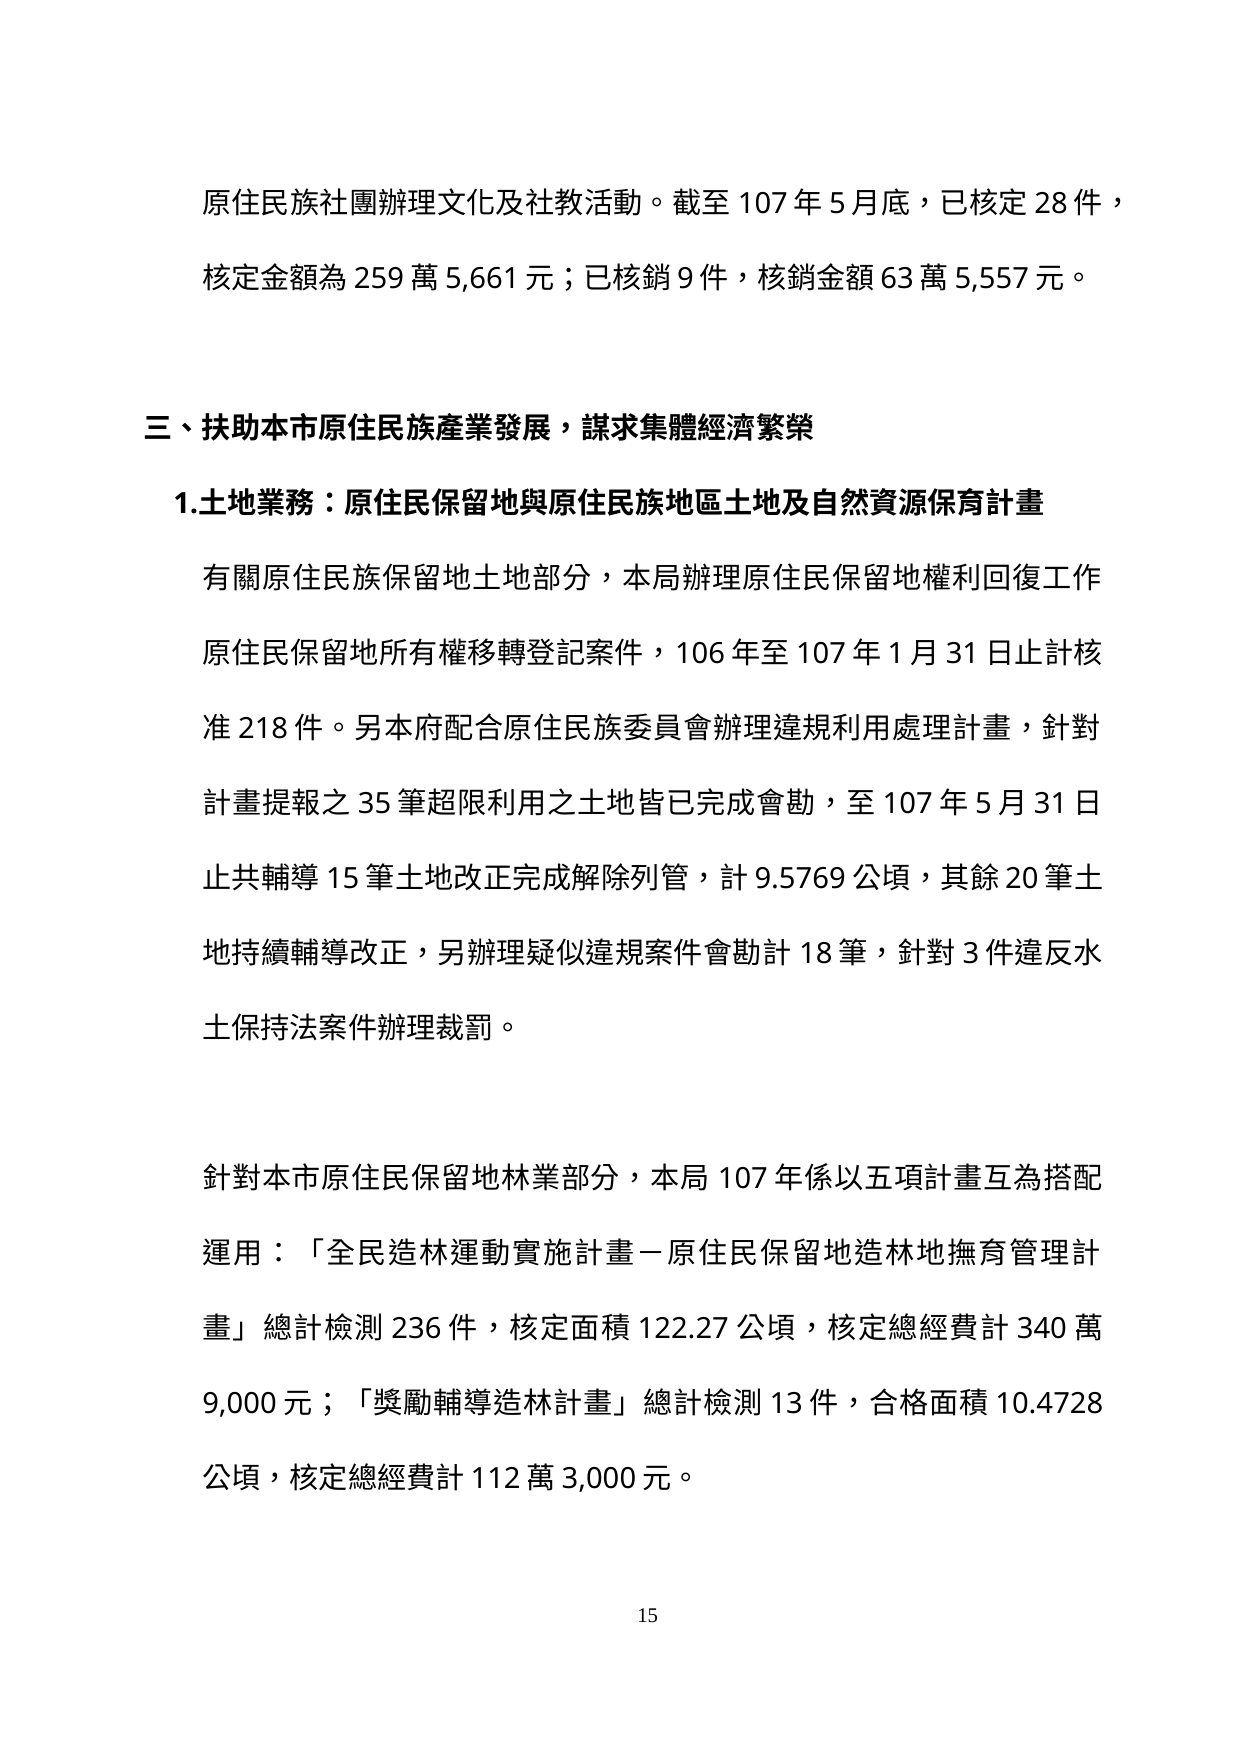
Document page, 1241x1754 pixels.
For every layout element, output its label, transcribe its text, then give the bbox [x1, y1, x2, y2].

text 1.土地業務：原住民保留地與原住民族地區土地及自然資源保育計畫 [173, 464, 1103, 539]
text 有關原住民族保留地土地部分，本局辦理原住民保留地權利回復工作原住民保留地所有權移轉登記案件，106年至107年1月31日止計核准218件。另本府配合原住民族委員會辦理違規利用處理計畫，針對計畫提報之35筆超限利用之土地皆已完成會勘，至107年5月31日止共輔導15筆土地改正完成解除列管，計9.5769公頃，其餘20筆土地持續輔導改正，另辦理疑似違規案件會勘計18筆，針對3件違反水土保持法案件辦理裁罰。 [202, 539, 1103, 1064]
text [202, 164, 1103, 314]
text 三、扶助本市原住民族產業發展，謀求集體經濟繁榮 [143, 389, 1103, 464]
text 針對本市原住民保留地林業部分，本局107年係以五項計畫互為搭配運用：「全民造林運動實施計畫－原住民保留地造林地撫育管理計畫」總計檢測236件，核定面積122.27公頃，核定總經費計340萬9,000元；「獎勵輔導造林計畫」總計檢測13件，合格面積10.4728公頃，核定總經費計112萬3,000元。 [202, 1139, 1103, 1514]
